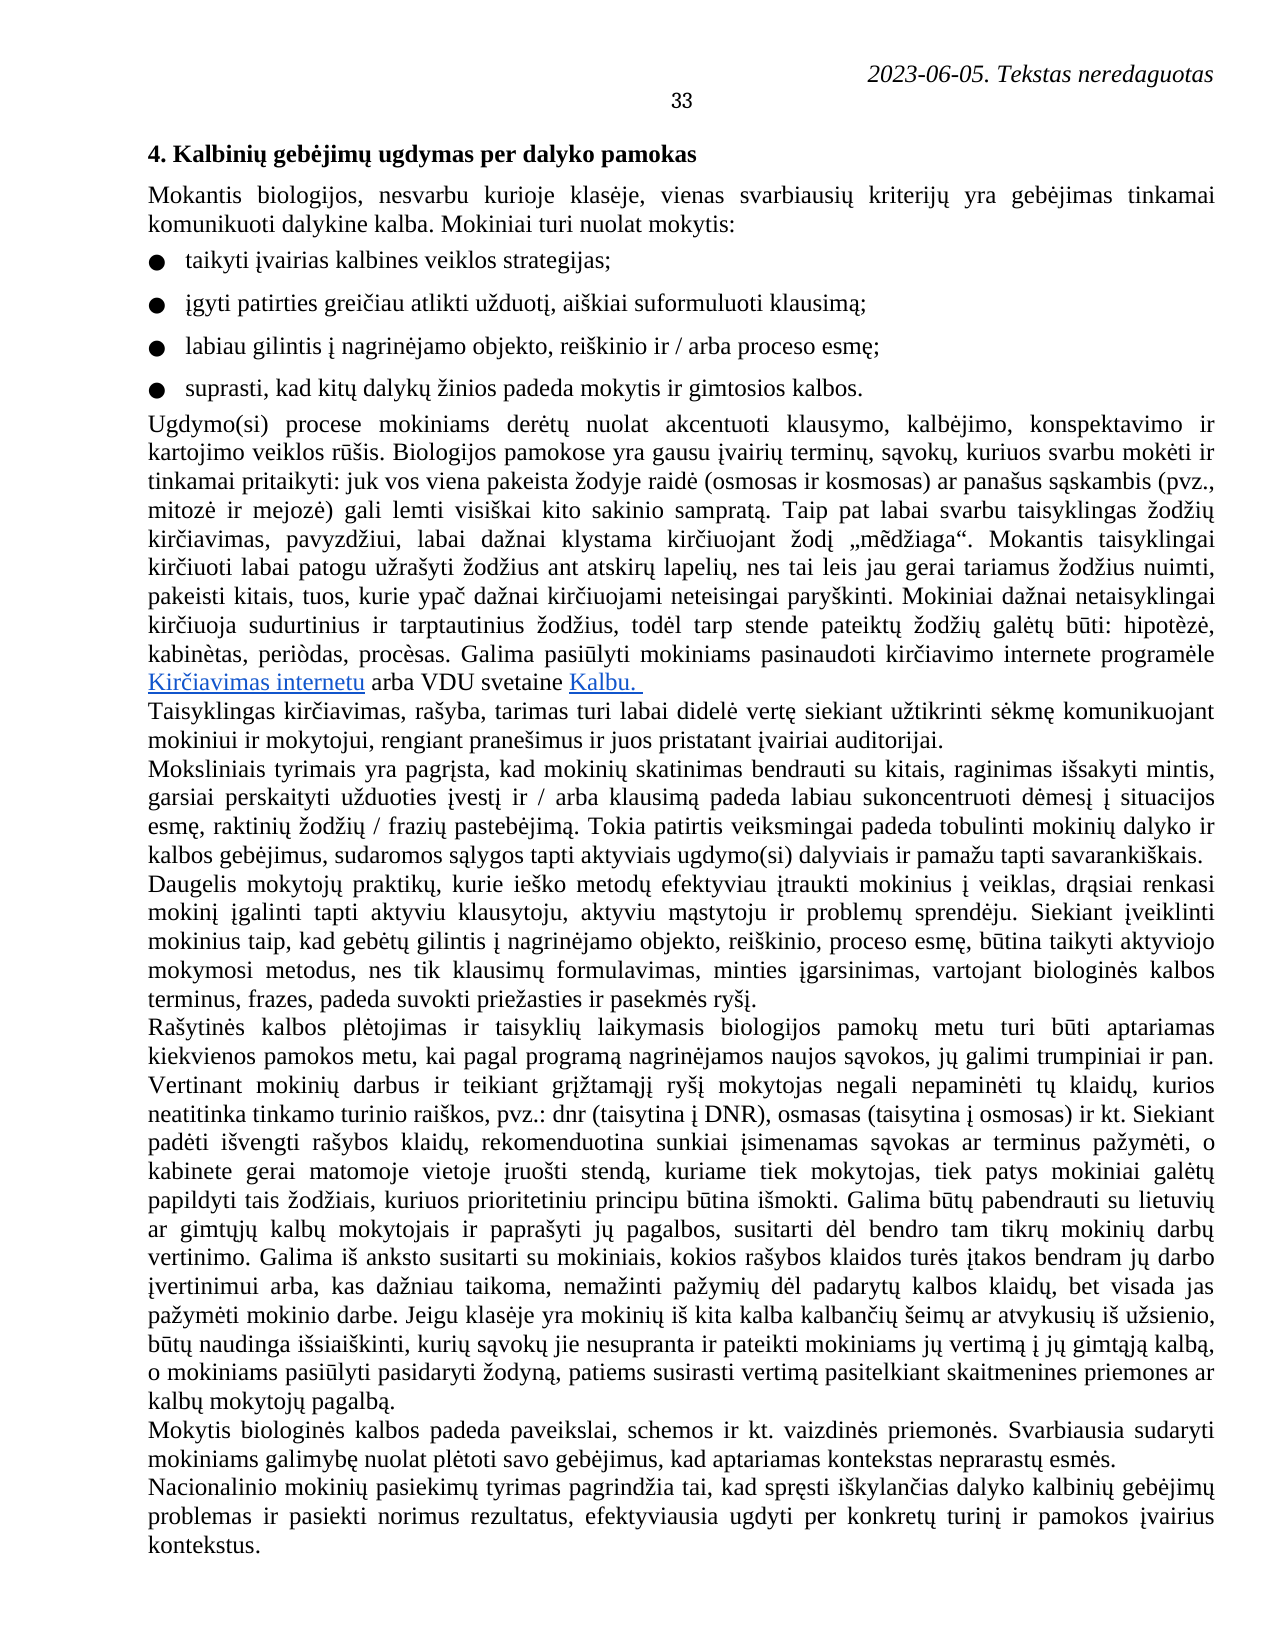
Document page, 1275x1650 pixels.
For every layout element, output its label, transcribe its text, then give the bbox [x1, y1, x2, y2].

list taikyti įvairias kalbines veiklos strategijas; [148, 238, 1216, 281]
text Moksliniais tyrimais yra pagrįsta, kad mokinių skatinimas bendrauti su kitais, raginimas išsakyti mintis, garsiai perskaityti užduoties įvestį ir / arba klausimą padeda labiau sukoncentruoti dėmesį į situacijos esmę, raktinių žodžių / frazių pastebėjimą. Tokia patirtis veiksmingai padeda tobulinti mokinių dalyko ir kalbos gebėjimus, sudaromos sąlygos tapti aktyviais ugdymo(si) dalyviais ir pamažu tapti savarankiškais. [148, 754, 1216, 869]
text Ugdymo(si) procese mokiniams derėtų nuolat akcentuoti klausymo, kalbėjimo, konspektavimo ir kartojimo veiklos rūšis. Biologijos pamokose yra gausu įvairių terminų, sąvokų, kuriuos svarbu mokėti ir tinkamai pritaikyti: juk vos viena pakeista žodyje raidė (osmosas ir kosmosas) ar panašus sąskambis (pvz., mitozė ir mejozė) gali lemti visiškai kito sakinio sampratą. Taip pat labai svarbu taisyklingas žodžių kirčiavimas, pavyzdžiui, labai dažnai klystama kirčiuojant žodį „mẽdžiaga“. Mokantis taisyklingai kirčiuoti labai patogu užrašyti žodžius ant atskirų lapelių, nes tai leis jau gerai tariamus žodžius nuimti, pakeisti kitais, tuos, kurie ypač dažnai kirčiuojami neteisingai paryškinti. Mokiniai dažnai netaisyklingai kirčiuoja sudurtinius ir tarptautinius žodžius, todėl tarp stende pateiktų žodžių galėtų būti: hipotèzė, kabinètas, periòdas, procèsas. Galima pasiūlyti mokiniams pasinaudoti kirčiavimo internete programėle Kirčiavimas internetu arba VDU svetaine Kalbu. [148, 409, 1216, 696]
subtitle 4. Kalbinių gebėjimų ugdymas per dalyko pamokas [148, 139, 1216, 168]
text Taisyklingas kirčiavimas, rašyba, tarimas turi labai didelė vertę siekiant užtikrinti sėkmę komunikuojant mokiniui ir mokytojui, rengiant pranešimus ir juos pristatant įvairiai auditorijai. [148, 696, 1216, 754]
text Nacionalinio mokinių pasiekimų tyrimas pagrindžia tai, kad spręsti iškylančias dalyko kalbinių gebėjimų problemas ir pasiekti norimus rezultatus, efektyviausia ugdyti per konkretų turinį ir pamokos įvairius kontekstus. [148, 1472, 1216, 1559]
list labiau gilintis į nagrinėjamo objekto, reiškinio ir / arba proceso esmę; [148, 323, 1216, 366]
text Mokytis biologinės kalbos padeda paveikslai, schemos ir kt. vaizdinės priemonės. Svarbiausia sudaryti mokiniams galimybę nuolat plėtoti savo gebėjimus, kad aptariamas kontekstas neprarastų esmės. [148, 1415, 1216, 1472]
text Mokantis biologijos, nesvarbu kurioje klasėje, vienas svarbiausių kriterijų yra gebėjimas tinkamai komunikuoti dalykine kalba. Mokiniai turi nuolat mokytis: [148, 180, 1216, 238]
list suprasti, kad kitų dalykų žinios padeda mokytis ir gimtosios kalbos. [148, 366, 1216, 409]
text Rašytinės kalbos plėtojimas ir taisyklių laikymasis biologijos pamokų metu turi būti aptariamas kiekvienos pamokos metu, kai pagal programą nagrinėjamos naujos sąvokos, jų galimi trumpiniai ir pan. Vertinant mokinių darbus ir teikiant grįžtamąjį ryšį mokytojas negali nepaminėti tų klaidų, kurios neatitinka tinkamo turinio raiškos, pvz.: dnr (taisytina į DNR), osmasas (taisytina į osmosas) ir kt. Siekiant padėti išvengti rašybos klaidų, rekomenduotina sunkiai įsimenamas sąvokas ar terminus pažymėti, o kabinete gerai matomoje vietoje įruošti stendą, kuriame tiek mokytojas, tiek patys mokiniai galėtų papildyti tais žodžiais, kuriuos prioritetiniu principu būtina išmokti. Galima būtų pabendrauti su lietuvių ar gimtųjų kalbų mokytojais ir paprašyti jų pagalbos, susitarti dėl bendro tam tikrų mokinių darbų vertinimo. Galima iš anksto susitarti su mokiniais, kokios rašybos klaidos turės įtakos bendram jų darbo įvertinimui arba, kas dažniau taikoma, nemažinti pažymių dėl padarytų kalbos klaidų, bet visada jas pažymėti mokinio darbe. Jeigu klasėje yra mokinių iš kita kalba kalbančių šeimų ar atvykusių iš užsienio, būtų naudinga išsiaiškinti, kurių sąvokų jie nesupranta ir pateikti mokiniams jų vertimą į jų gimtąją kalbą, o mokiniams pasiūlyti pasidaryti žodyną, patiems susirasti vertimą pasitelkiant skaitmenines priemones ar kalbų mokytojų pagalbą. [148, 1012, 1216, 1415]
list įgyti patirties greičiau atlikti užduotį, aiškiai suformuluoti klausimą; [148, 281, 1216, 323]
text Daugelis mokytojų praktikų, kurie ieško metodų efektyviau įtraukti mokinius į veiklas, drąsiai renkasi mokinį įgalinti tapti aktyviu klausytoju, aktyviu mąstytoju ir problemų sprendėju. Siekiant įveiklinti mokinius taip, kad gebėtų gilintis į nagrinėjamo objekto, reiškinio, proceso esmę, būtina taikyti aktyviojo mokymosi metodus, nes tik klausimų formulavimas, minties įgarsinimas, vartojant biologinės kalbos terminus, frazes, padeda suvokti priežasties ir pasekmės ryšį. [148, 869, 1216, 1012]
